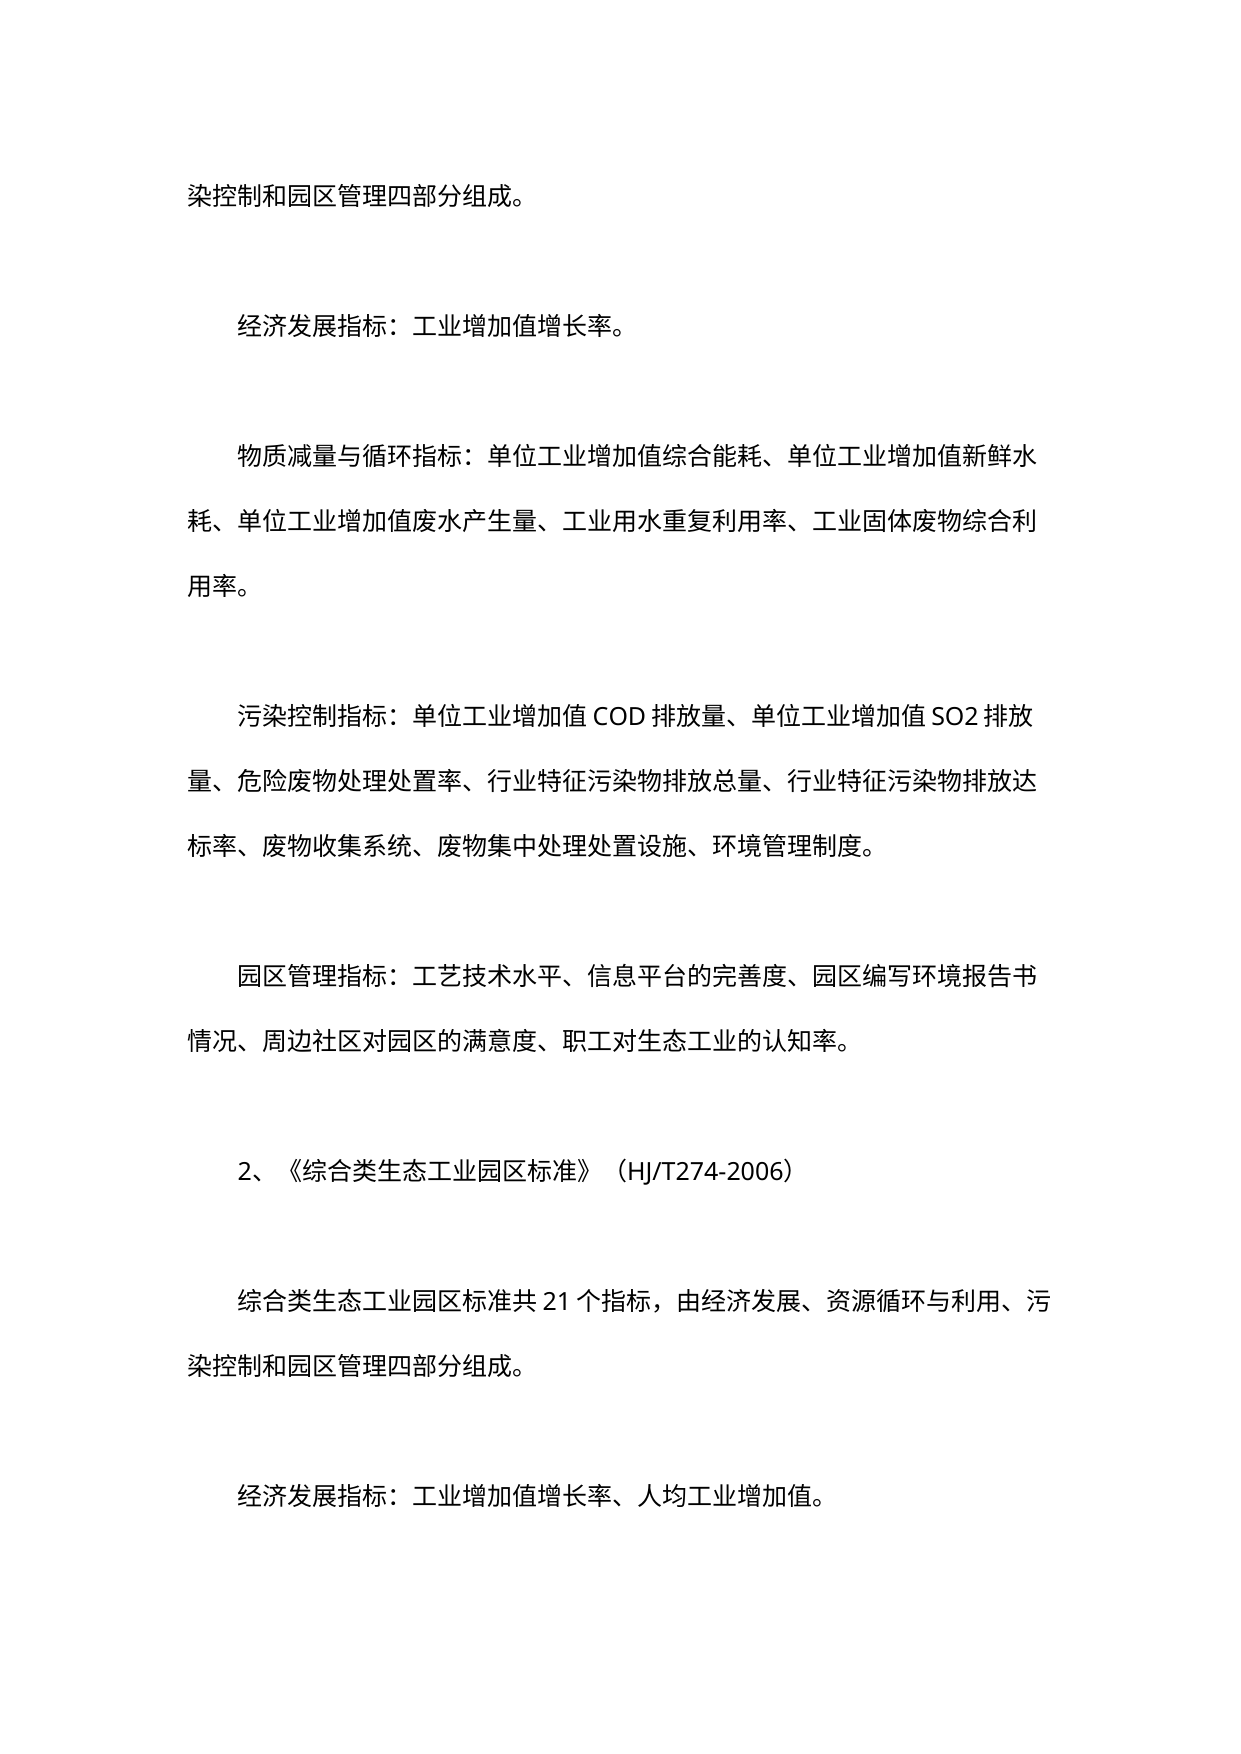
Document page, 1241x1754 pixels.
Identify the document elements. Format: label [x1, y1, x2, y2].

text [187, 162, 1053, 1527]
